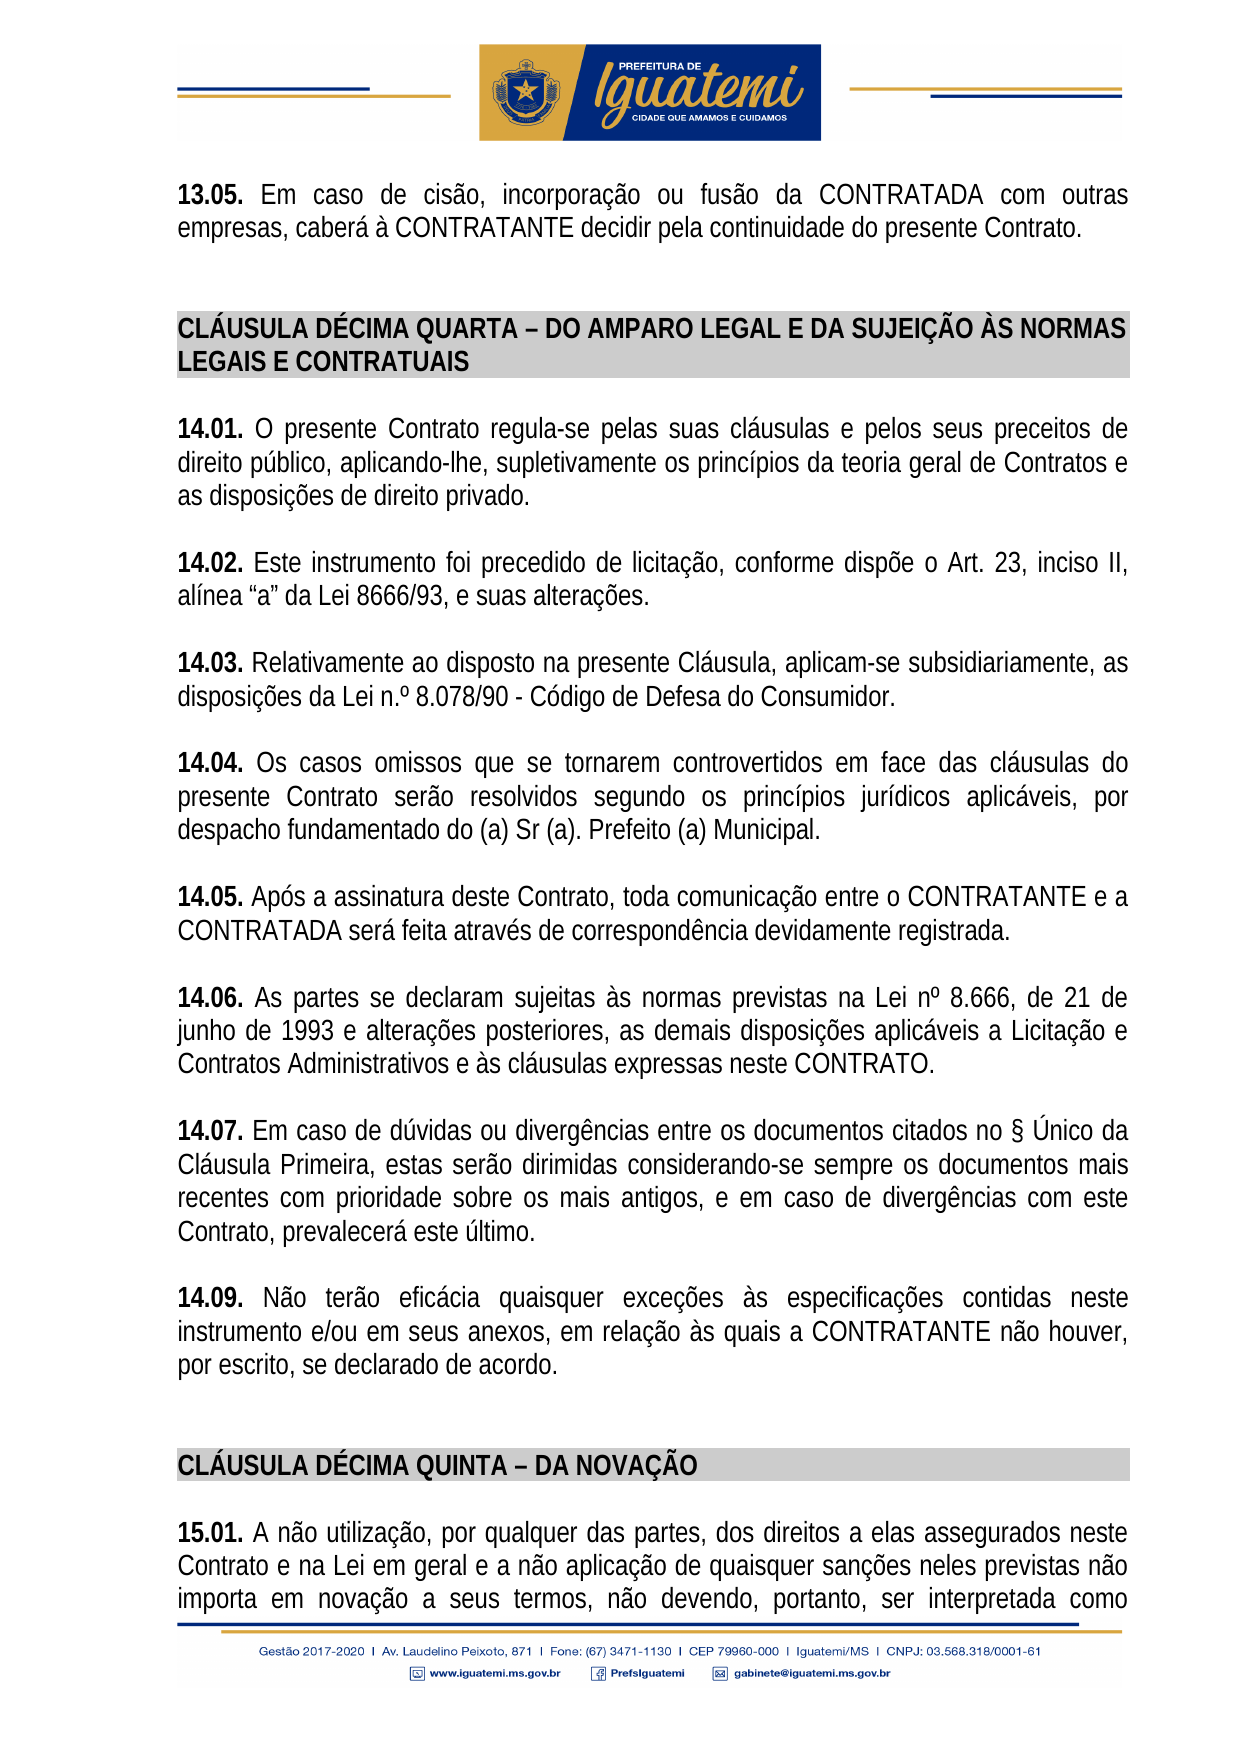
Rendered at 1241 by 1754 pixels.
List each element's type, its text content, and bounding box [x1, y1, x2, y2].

text 14.05. Após a assinatura deste Contrato, toda comunicação entre o CONTRATANTE e a CONTRATADA será feita através de correspondência devidamente registrada. [177, 879, 1130, 946]
text 14.04. Os casos omissos que se tornarem controvertidos em face das cláusulas do presente Contrato serão resolvidos segundo os princípios jurídicos aplicáveis, por despacho fundamentado do (a) Sr (a). Prefeito (a) Municipal. [177, 746, 1130, 846]
text 13.05. Em caso de cisão, incorporação ou fusão da CONTRATADA com outras empresas, caberá à CONTRATANTE decidir pela continuidade do presente Contrato. [177, 177, 1130, 244]
picture [177, 1616, 1123, 1688]
picture [177, 44, 1123, 141]
text 14.02. Este instrumento foi precedido de licitação, conforme dispõe o Art. 23, inciso II, alínea “a” da Lei 8666/93, e suas alterações. [177, 545, 1130, 612]
text 14.07. Em caso de dúvidas ou divergências entre os documentos citados no § Único da Cláusula Primeira, estas serão dirimidas considerando-se sempre os documentos mais recentes com prioridade sobre os mais antigos, e em caso de divergências com este Contrato, prevalecerá este último. [177, 1113, 1130, 1247]
text 14.03. Relativamente ao disposto na presente Cláusula, aplicam-se subsidiariamente, as disposições da Lei n.º 8.078/90 - Código de Defesa do Consumidor. [177, 645, 1130, 712]
text CLÁUSULA DÉCIMA QUINTA – DA NOVAÇÃO [177, 1448, 1130, 1481]
text CLÁUSULA DÉCIMA QUARTA – DO AMPARO LEGAL E DA SUJEIÇÃO ÀS NORMAS LEGAIS E CONTRATUAIS [177, 311, 1130, 378]
text 14.06. As partes se declaram sujeitas às normas previstas na Lei nº 8.666, de 21 de junho de 1993 e alterações posteriores, as demais disposições aplicáveis a Licitação e Contratos Administrativos e às cláusulas expressas neste CONTRATO. [177, 980, 1130, 1080]
text 14.09. Não terão eficácia quaisquer exceções às especificações contidas neste instrumento e/ou em seus anexos, em relação às quais a CONTRATANTE não houver, por escrito, se declarado de acordo. [177, 1281, 1130, 1381]
text 14.01. O presente Contrato regula-se pelas suas cláusulas e pelos seus preceitos de direito público, aplicando-lhe, supletivamente os princípios da teoria geral de Contratos e as disposições de direito privado. [177, 411, 1130, 512]
